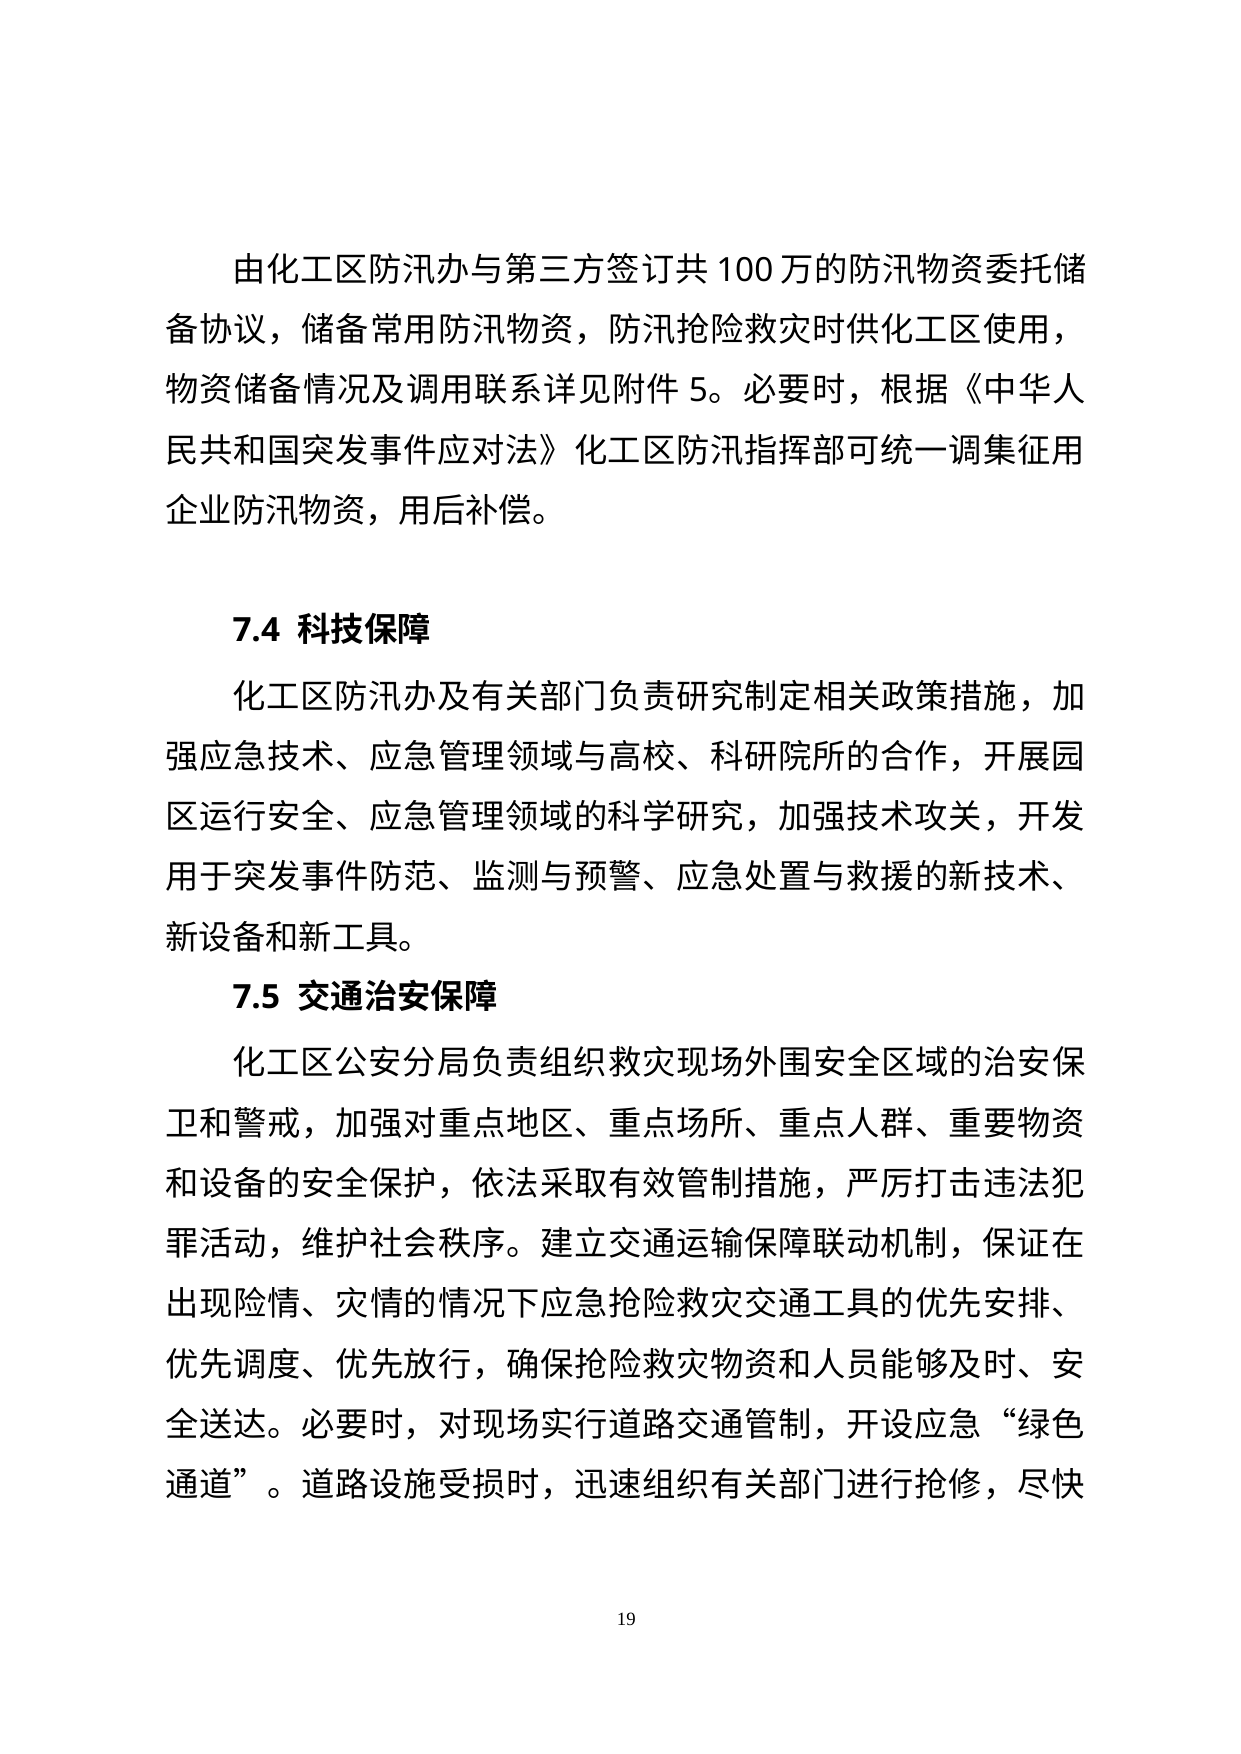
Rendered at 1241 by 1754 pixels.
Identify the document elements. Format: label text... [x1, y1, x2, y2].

text 由化工区防汛办与第三方签订共100万的防汛物资委托储备协议，储备常用防汛物资，防汛抢险救灾时供化工区使用，物资储备情况及调用联系详见附件5。必要时，根据《中华人民共和国突发事件应对法》化工区防汛指挥部可统一调集征用企业防汛物资，用后补偿。 [165, 233, 1087, 534]
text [165, 1026, 1087, 1509]
text 7.5 交通治安保障 [165, 961, 1087, 1026]
text 7.4 科技保障 [165, 595, 1087, 660]
text 化工区防汛办及有关部门负责研究制定相关政策措施，加强应急技术、应急管理领域与高校、科研院所的合作，开展园区运行安全、应急管理领域的科学研究，加强技术攻关，开发用于突发事件防范、监测与预警、应急处置与救援的新技术、新设备和新工具。 [165, 660, 1087, 961]
